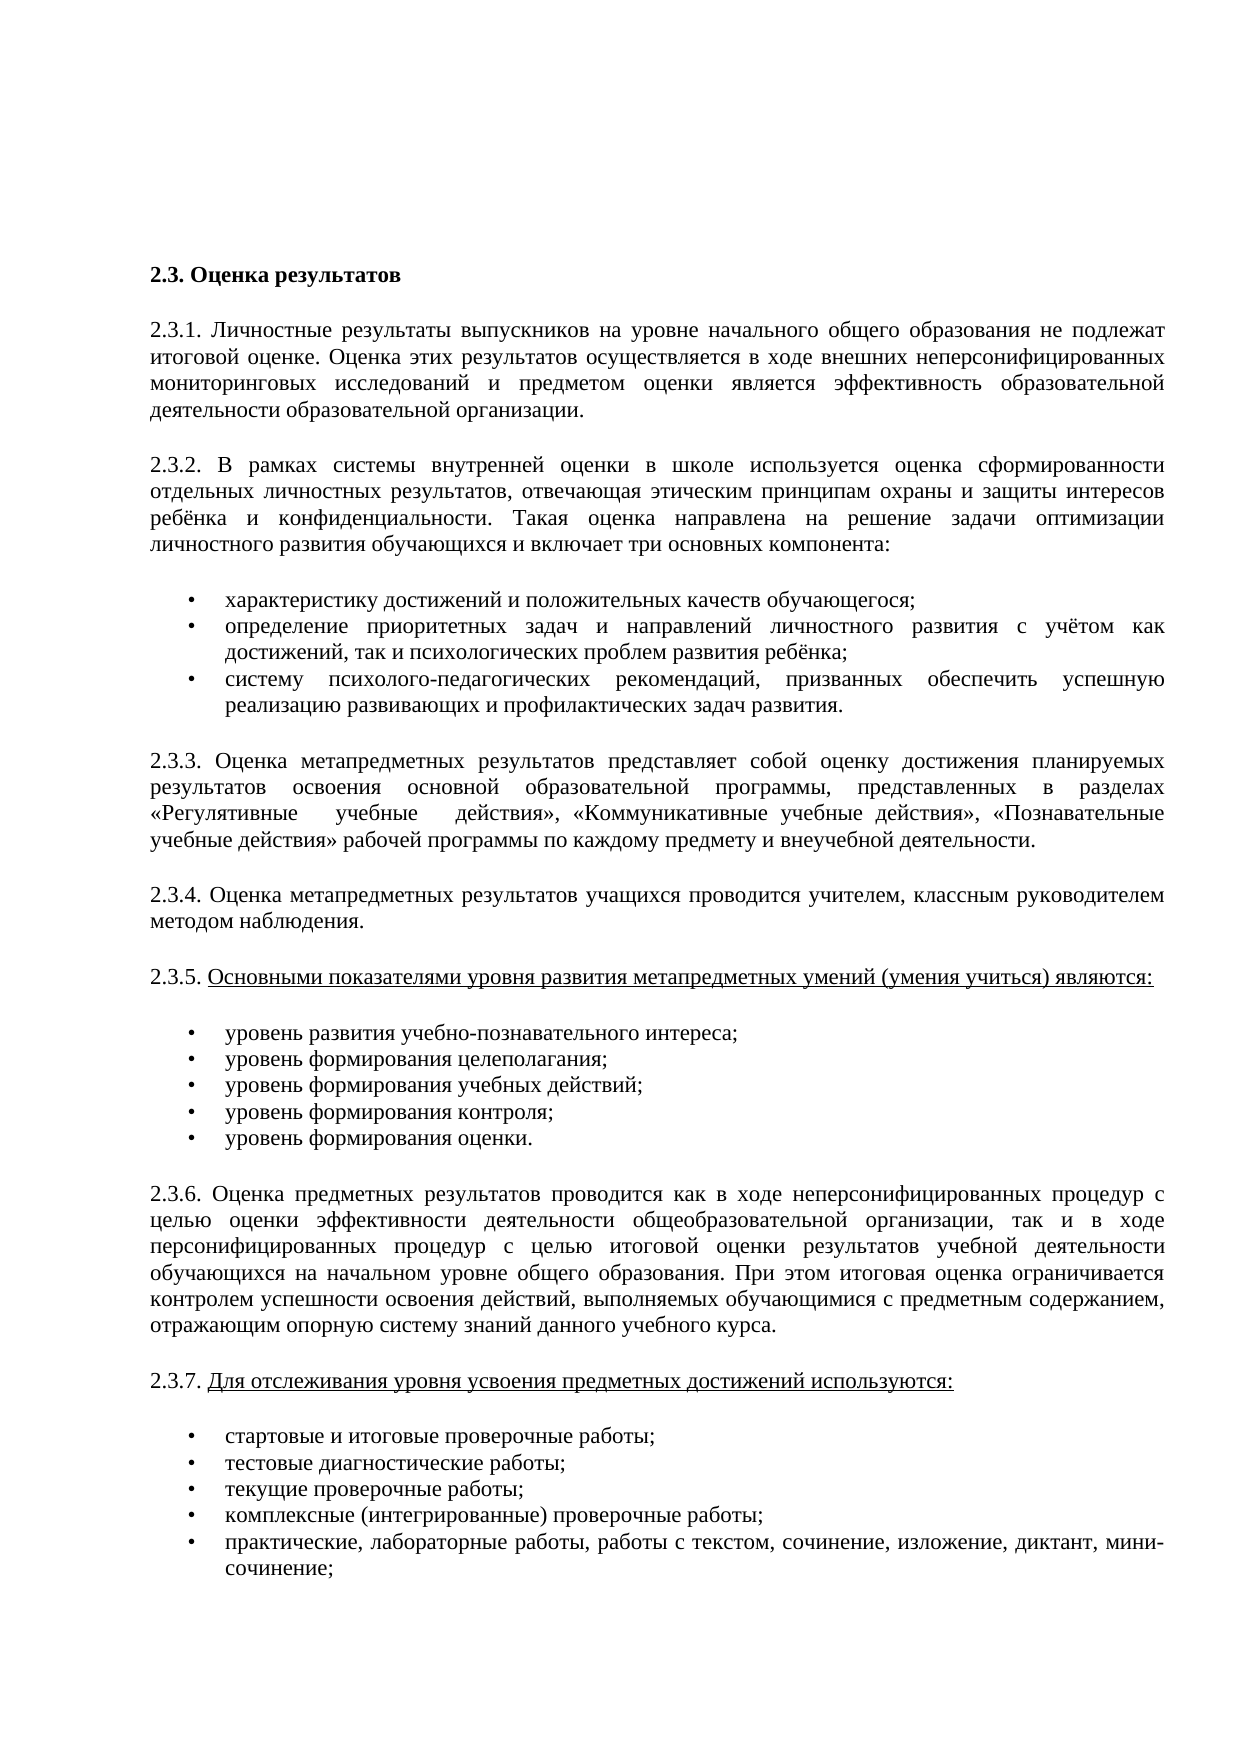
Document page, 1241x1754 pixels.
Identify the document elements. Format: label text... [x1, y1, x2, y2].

list уровень формирования учебных действий; [187, 1071, 1166, 1098]
list уровень формирования оценки. [187, 1124, 1166, 1150]
text 2.3. Оценка результатов [150, 261, 1166, 287]
list стартовые и итоговые проверочные работы; [187, 1422, 1166, 1449]
list практические, лабораторные работы, работы с текстом, сочинение, изложение, диктант, мини-сочинение; [187, 1528, 1166, 1581]
list тестовые диагностические работы; [187, 1449, 1166, 1475]
list уровень формирования контроля; [187, 1098, 1166, 1124]
text 2.3.7. Для отслеживания уровня усвоения предметных достижений используются: [150, 1367, 1166, 1393]
list уровень развития учебно-познавательного интереса; [187, 1019, 1166, 1045]
list характеристику достижений и положительных качеств обучающегося; [187, 586, 1166, 612]
text 2.3.5. Основными показателями уровня развития метапредметных умений (умения учиться) являются: [150, 963, 1166, 989]
list уровень формирования целеполагания; [187, 1045, 1166, 1071]
text 2.3.6. Оценка предметных результатов проводится как в ходе неперсонифицированных процедур с целью оценки эффективности деятельности общеобразовательной организации, так и в ходе персонифицированных процедур с целью итоговой оценки результатов учебной деятельности обучающихся на начальном уровне общего образования. При этом итоговая оценка ограничивается контролем успешности освоения действий, выполняемых обучающимися с предметным содержанием, отражающим опорную систему знаний данного учебного курса. [150, 1179, 1166, 1338]
text 2.3.2. В рамках системы внутренней оценки в школе используется оценка сформированности отдельных личностных результатов, отвечающая этическим принципам охраны и защиты интересов ребёнка и конфиденциальности. Такая оценка направлена на решение задачи оптимизации личностного развития обучающихся и включает три основных компонента: [150, 451, 1166, 557]
list систему психолого-педагогических рекомендаций, призванных обеспечить успешную реализацию развивающих и профилактических задач развития. [187, 665, 1166, 717]
list определение приоритетных задач и направлений личностного развития с учётом как достижений, так и психологических проблем развития ребёнка; [187, 612, 1166, 665]
text 2.3.3. Оценка метапредметных результатов представляет собой оценку достижения планируемых результатов освоения основной образовательной программы, представленных в разделах «Регулятивные учебные действия», «Коммуникативные учебные действия», «Познавательные учебные действия» рабочей программы по каждому предмету и внеучебной деятельности. [150, 747, 1166, 852]
text 2.3.1. Личностные результаты выпускников на уровне начального общего образования не подлежат итоговой оценке. Оценка этих результатов осуществляется в ходе внешних неперсонифицированных мониторинговых исследований и предметом оценки является эффективность образовательной деятельности образовательной организации. [150, 317, 1166, 422]
list комплексные (интегрированные) проверочные работы; [187, 1501, 1166, 1528]
text 2.3.4. Оценка метапредметных результатов учащихся проводится учителем, классным руководителем методом наблюдения. [150, 881, 1166, 934]
list текущие проверочные работы; [187, 1475, 1166, 1501]
